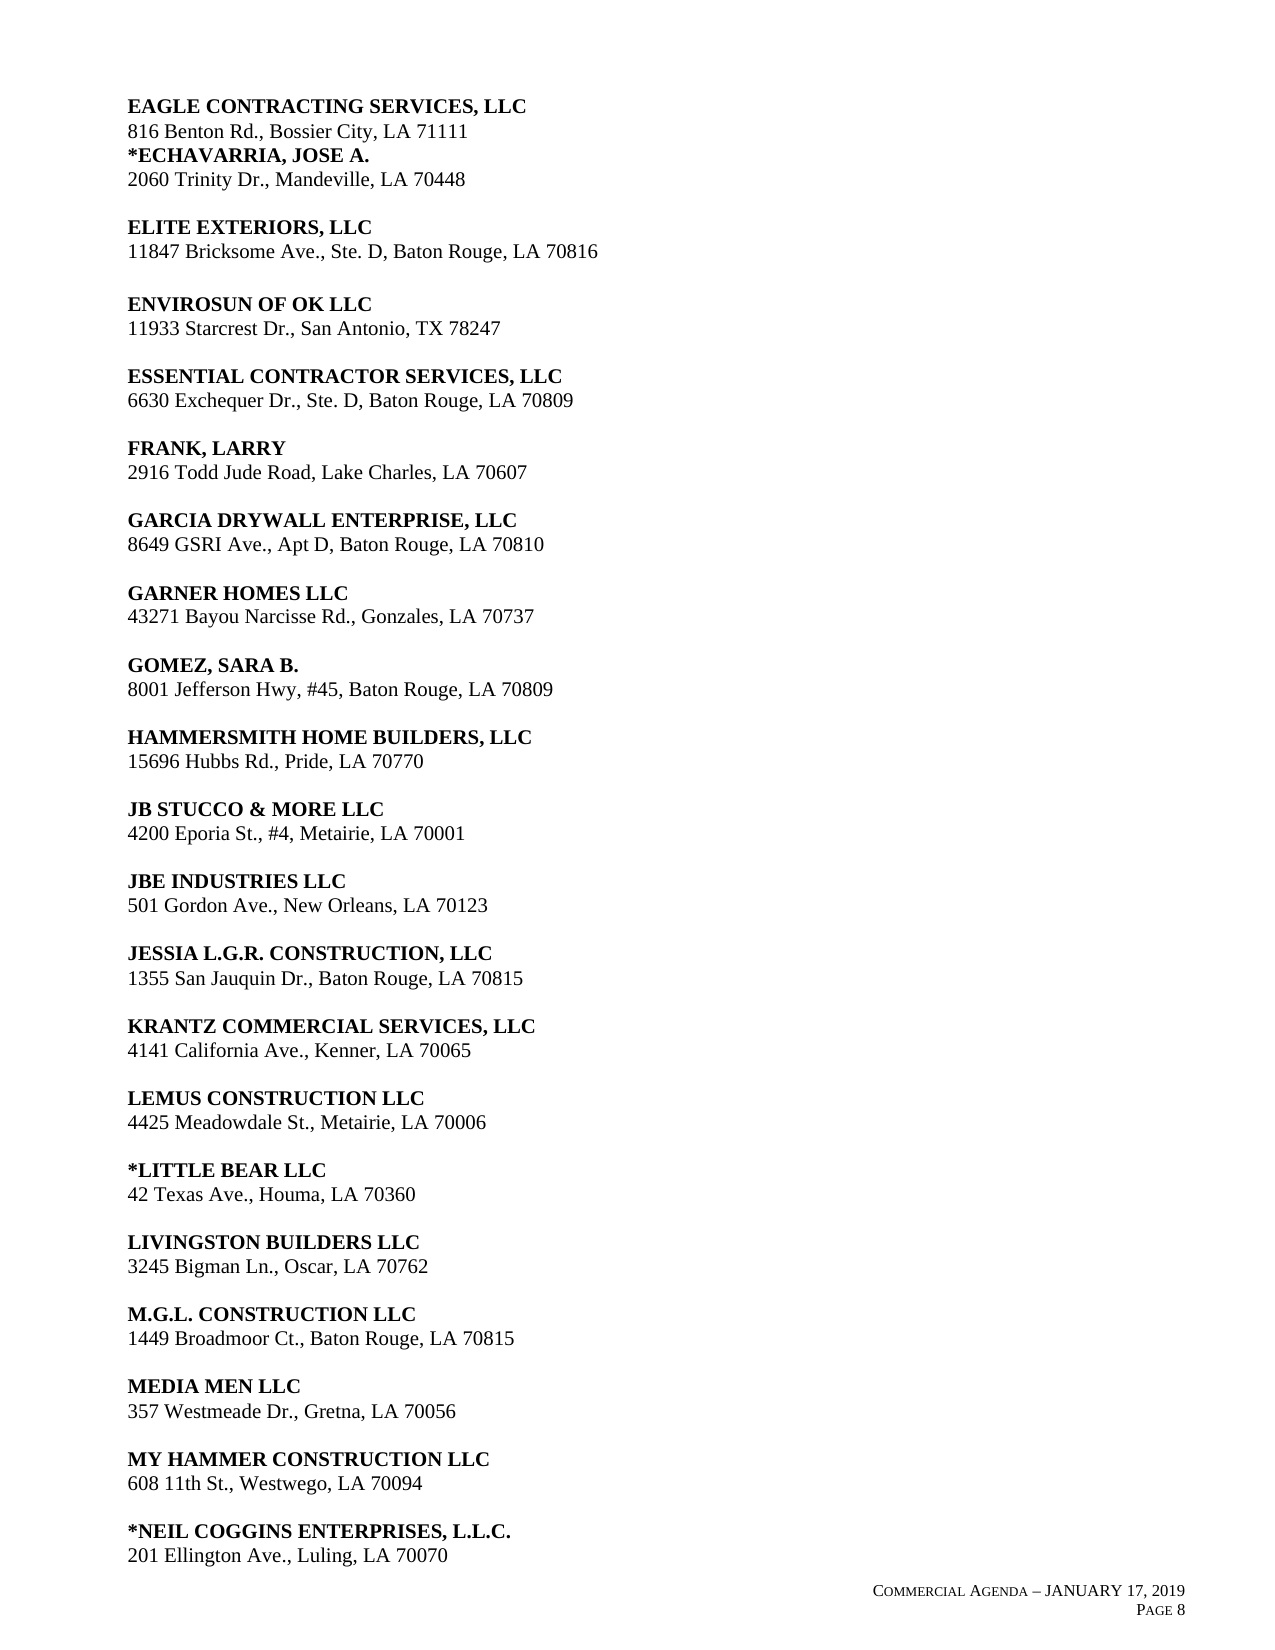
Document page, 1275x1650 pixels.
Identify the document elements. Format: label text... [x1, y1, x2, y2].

text 1355 San Jauquin Dr., Baton Rouge, LA 70815 [127, 965, 1166, 989]
text 11847 Bricksome Ave., Ste. D, Baton Rouge, LA 70816 [127, 239, 1166, 263]
text Garcia Drywall Enterprise, LLC [127, 508, 1166, 532]
text 608 11th St., Westwego, LA 70094 [127, 1471, 1166, 1495]
text 201 Ellington Ave., Luling, LA 70070 [127, 1543, 1166, 1567]
text Krantz Commercial Services, LLC [127, 1013, 1166, 1038]
text My Hammer Construction LLC [127, 1447, 1166, 1471]
text Media Men LLC [127, 1374, 1166, 1398]
text 501 Gordon Ave., New Orleans, LA 70123 [127, 893, 1166, 917]
text 1449 Broadmoor Ct., Baton Rouge, LA 70815 [127, 1326, 1166, 1350]
text 42 Texas Ave., Houma, LA 70360 [127, 1182, 1166, 1206]
text 816 Benton Rd., Bossier City, LA 71111 [127, 118, 1166, 143]
text Livingston Builders LLC [127, 1230, 1166, 1254]
text Jessia L.G.R. Construction, LLC [127, 941, 1166, 965]
text 2916 Todd Jude Road, Lake Charles, LA 70607 [127, 460, 1166, 484]
text 6630 Exchequer Dr., Ste. D, Baton Rouge, LA 70809 [127, 388, 1166, 412]
text M.G.L. Construction LLC [127, 1302, 1166, 1326]
text JB Stucco & More LLC [127, 797, 1166, 821]
text 3245 Bigman Ln., Oscar, LA 70762 [127, 1254, 1166, 1278]
text 4200 Eporia St., #4, Metairie, LA 70001 [127, 821, 1166, 845]
text 15696 Hubbs Rd., Pride, LA 70770 [127, 749, 1166, 773]
text Garner Homes LLC [127, 580, 1166, 604]
text Elite Exteriors, LLC [127, 215, 1166, 239]
text Lemus Construction LLC [127, 1086, 1166, 1110]
text 2060 Trinity Dr., Mandeville, LA 70448 [127, 167, 1166, 191]
text 4425 Meadowdale St., Metairie, LA 70006 [127, 1110, 1166, 1134]
text 8001 Jefferson Hwy, #45, Baton Rouge, LA 70809 [127, 677, 1166, 701]
text Essential Contractor Services, LLC [127, 364, 1166, 388]
text Eagle Contracting Services, LLC [127, 94, 1166, 118]
text Envirosun Of OK LLC [127, 292, 1166, 316]
text *Neil Coggins Enterprises, L.L.C. [127, 1519, 1166, 1543]
text *Little Bear LLC [127, 1158, 1166, 1182]
text Gomez, Sara B. [127, 653, 1166, 677]
text Hammersmith Home Builders, LLC [127, 725, 1166, 749]
text JBE Industries LLC [127, 869, 1166, 893]
text 11933 Starcrest Dr., San Antonio, TX 78247 [127, 316, 1166, 340]
text Frank, Larry [127, 436, 1166, 460]
text 357 Westmeade Dr., Gretna, LA 70056 [127, 1398, 1166, 1423]
text 43271 Bayou Narcisse Rd., Gonzales, LA 70737 [127, 604, 1166, 628]
text *Echavarria, Jose A. [127, 143, 1166, 167]
text 8649 GSRI Ave., Apt D, Baton Rouge, LA 70810 [127, 532, 1166, 556]
text 4141 California Ave., Kenner, LA 70065 [127, 1038, 1166, 1062]
